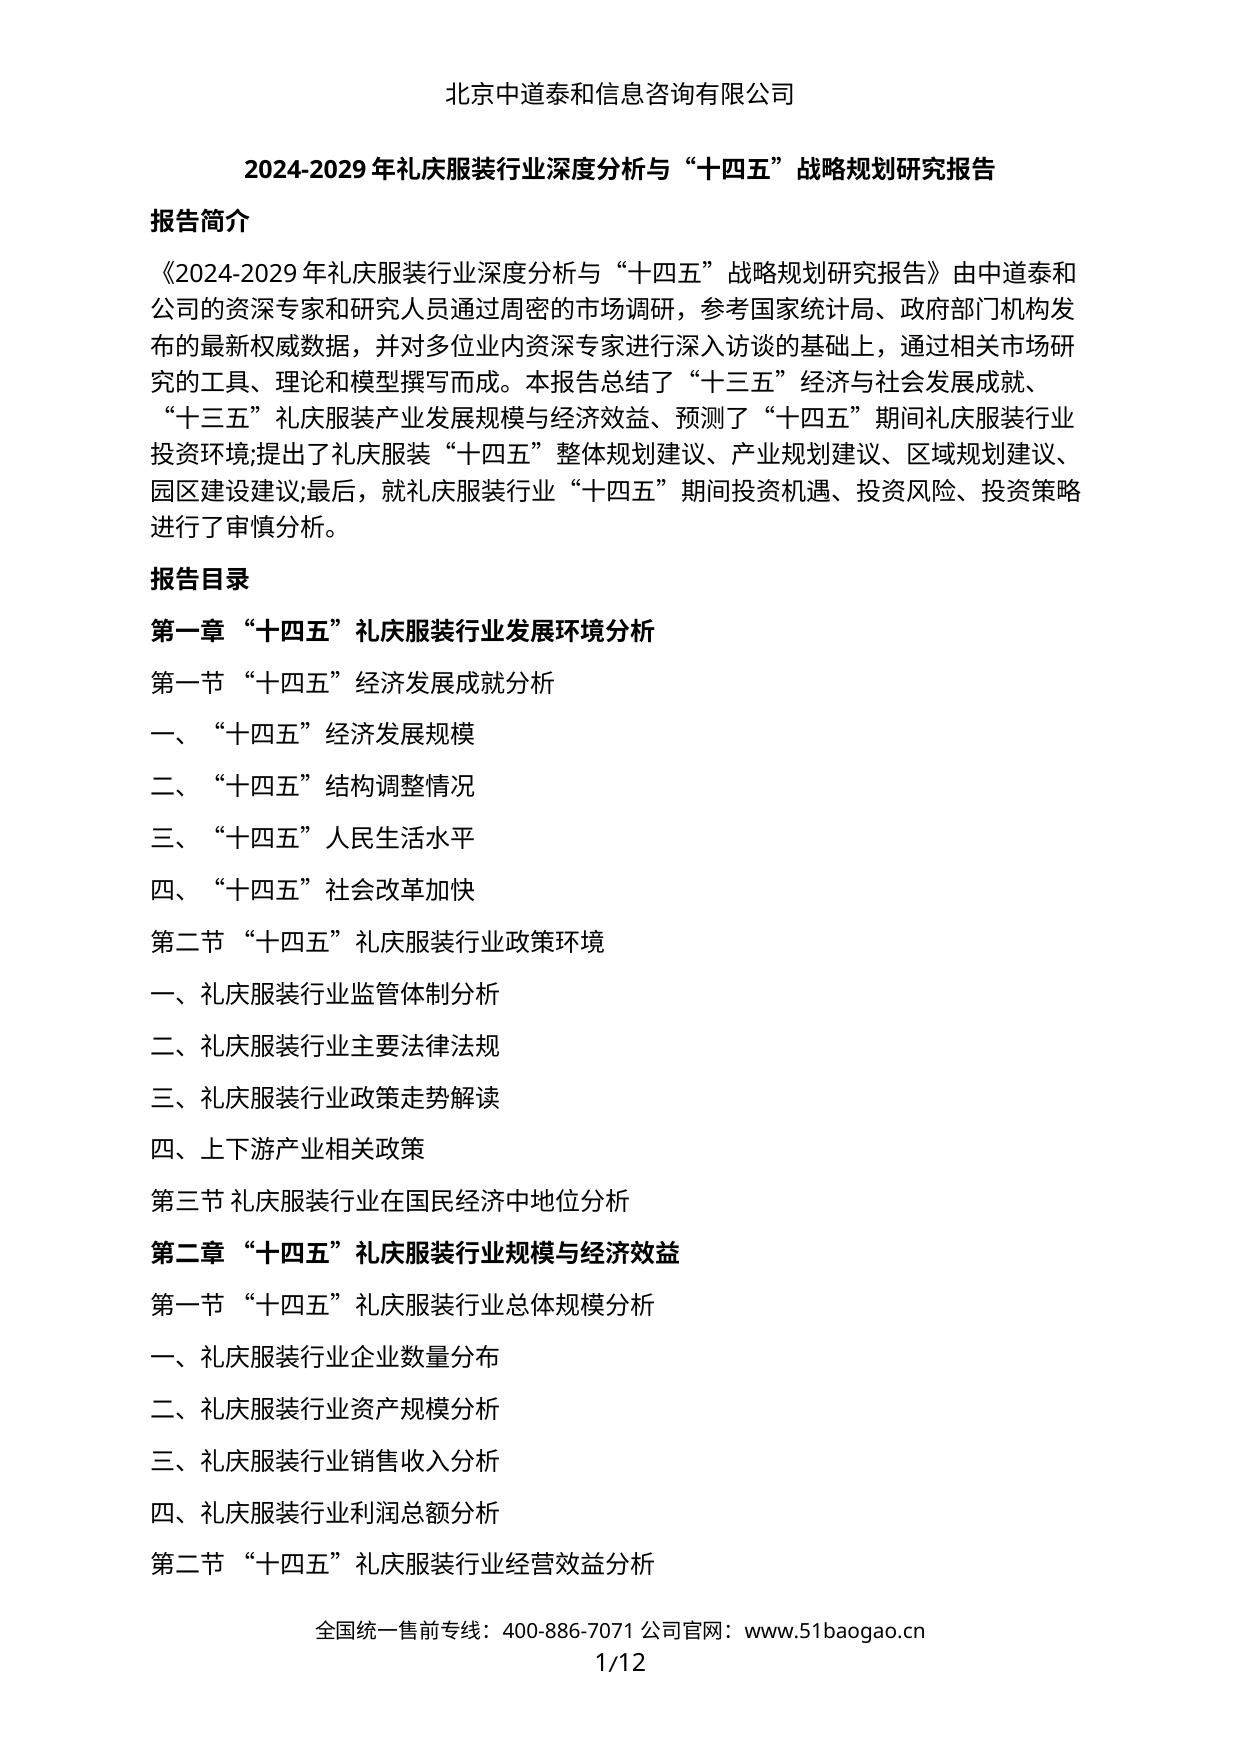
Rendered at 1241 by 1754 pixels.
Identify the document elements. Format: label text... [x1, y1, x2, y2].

text 报告目录 [150, 559, 1090, 596]
text 四、上下游产业相关政策 [150, 1130, 1090, 1166]
text 第二节 “十四五”礼庆服装行业政策环境 [150, 922, 1090, 959]
text 第一节 “十四五”经济发展成就分析 [150, 663, 1090, 699]
text 二、礼庆服装行业主要法律法规 [150, 1026, 1090, 1062]
text 四、礼庆服装行业利润总额分析 [150, 1493, 1090, 1529]
text 2024-2029年礼庆服装行业深度分析与“十四五”战略规划研究报告 [150, 150, 1090, 186]
text 《2024-2029年礼庆服装行业深度分析与“十四五”战略规划研究报告》由中道泰和公司的资深专家和研究人员通过周密的市场调研，参考国家统计局、政府部门机构发布的最新权威数据，并对多位业内资深专家进行深入访谈的基础上，通过相关市场研究的工具、理论和模型撰写而成。本报告总结了“十三五”经济与社会发展成就、“十三五”礼庆服装产业发展规模与经济效益、预测了“十四五”期间礼庆服装行业投资环境;提出了礼庆服装“十四五”整体规划建议、产业规划建议、区域规划建议、园区建设建议;最后，就礼庆服装行业“十四五”期间投资机遇、投资风险、投资策略进行了审慎分析。 [150, 254, 1090, 544]
text 二、“十四五”结构调整情况 [150, 767, 1090, 803]
text 一、“十四五”经济发展规模 [150, 715, 1090, 751]
text 二、礼庆服装行业资产规模分析 [150, 1389, 1090, 1426]
text 四、“十四五”社会改革加快 [150, 871, 1090, 907]
text 第一节 “十四五”礼庆服装行业总体规模分析 [150, 1286, 1090, 1322]
text 第三节 礼庆服装行业在国民经济中地位分析 [150, 1182, 1090, 1218]
text 报告简介 [150, 202, 1090, 238]
text 三、礼庆服装行业销售收入分析 [150, 1441, 1090, 1477]
text 一、礼庆服装行业企业数量分布 [150, 1337, 1090, 1374]
text 一、礼庆服装行业监管体制分析 [150, 974, 1090, 1011]
text 第一章 “十四五”礼庆服装行业发展环境分析 [150, 611, 1090, 647]
text 三、礼庆服装行业政策走势解读 [150, 1078, 1090, 1114]
text 三、“十四五”人民生活水平 [150, 819, 1090, 855]
text 第二节 “十四五”礼庆服装行业经营效益分析 [150, 1545, 1090, 1581]
text 第二章 “十四五”礼庆服装行业规模与经济效益 [150, 1234, 1090, 1270]
